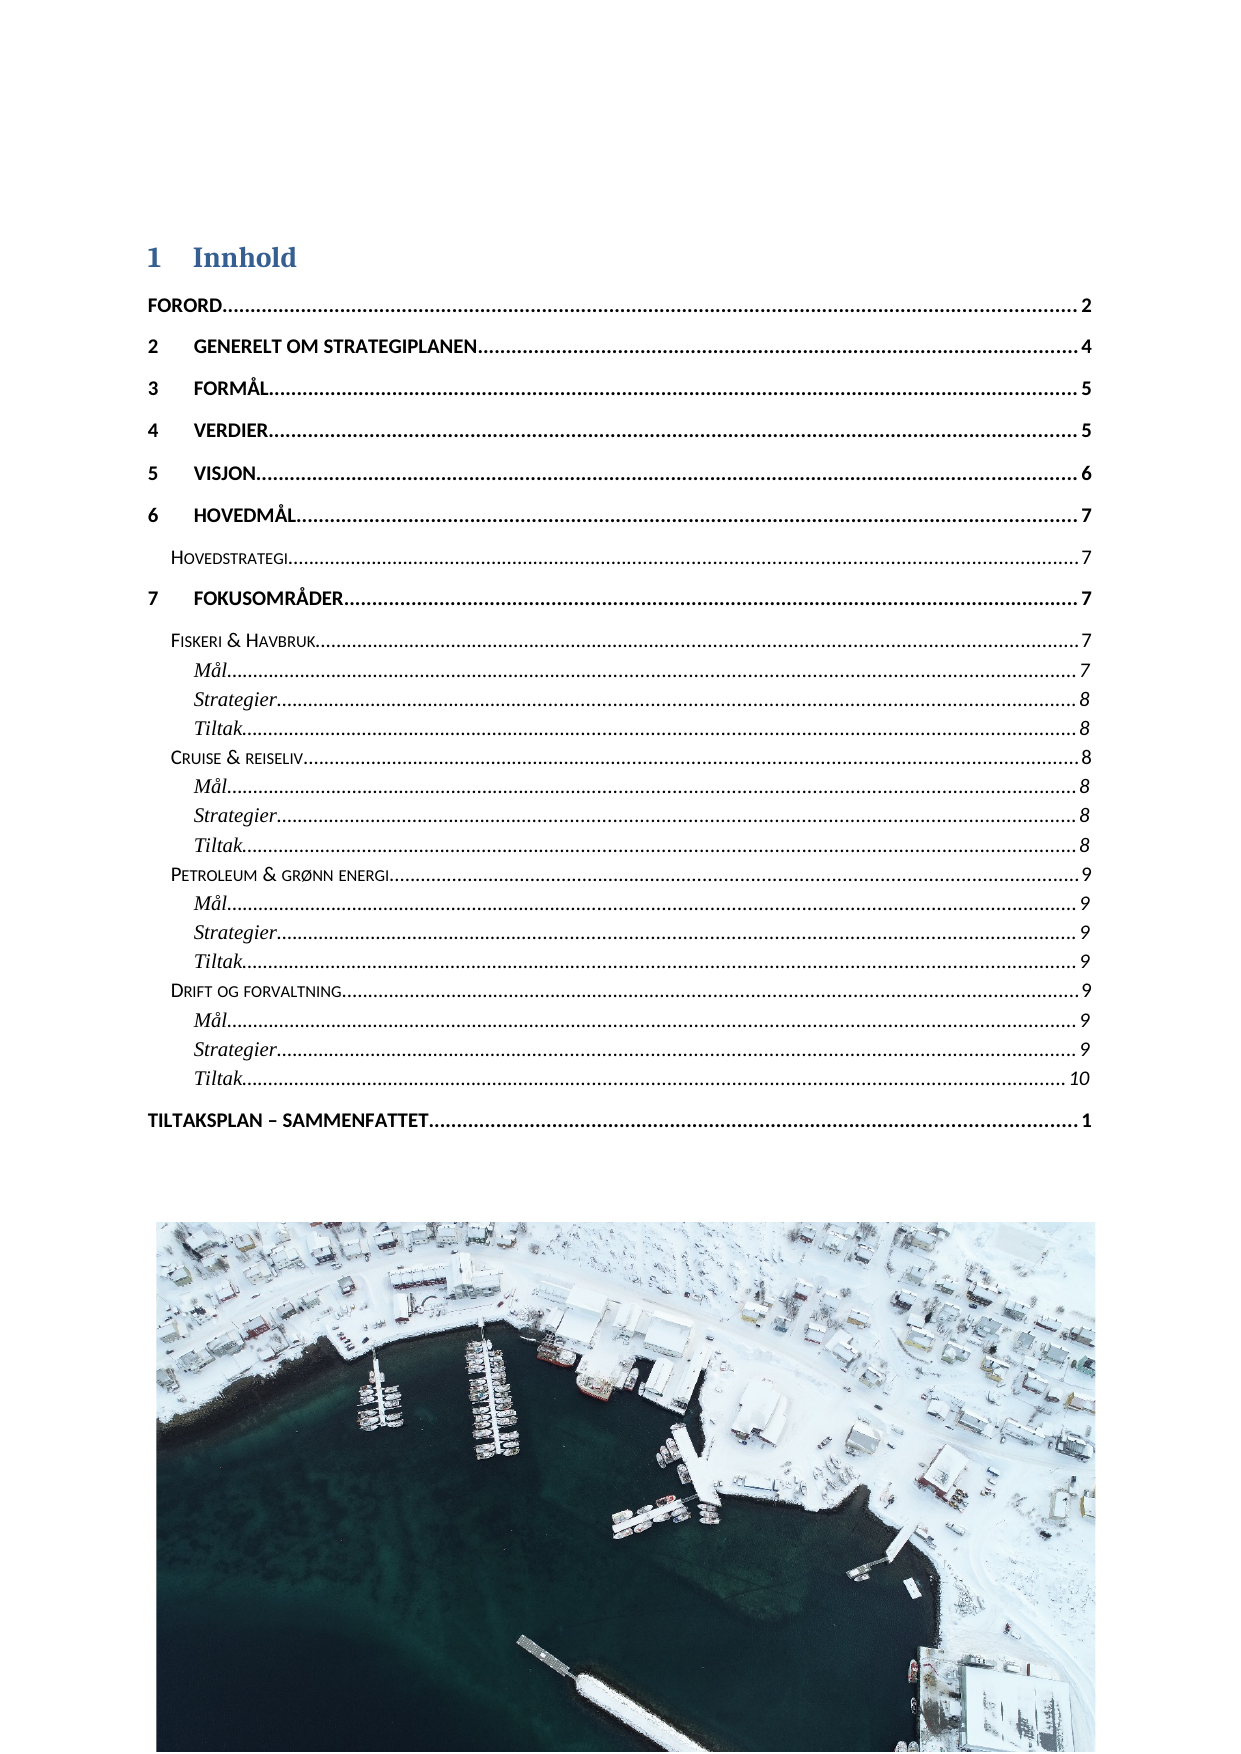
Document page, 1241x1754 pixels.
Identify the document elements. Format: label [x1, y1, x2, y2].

picture [154, 1222, 1095, 1750]
